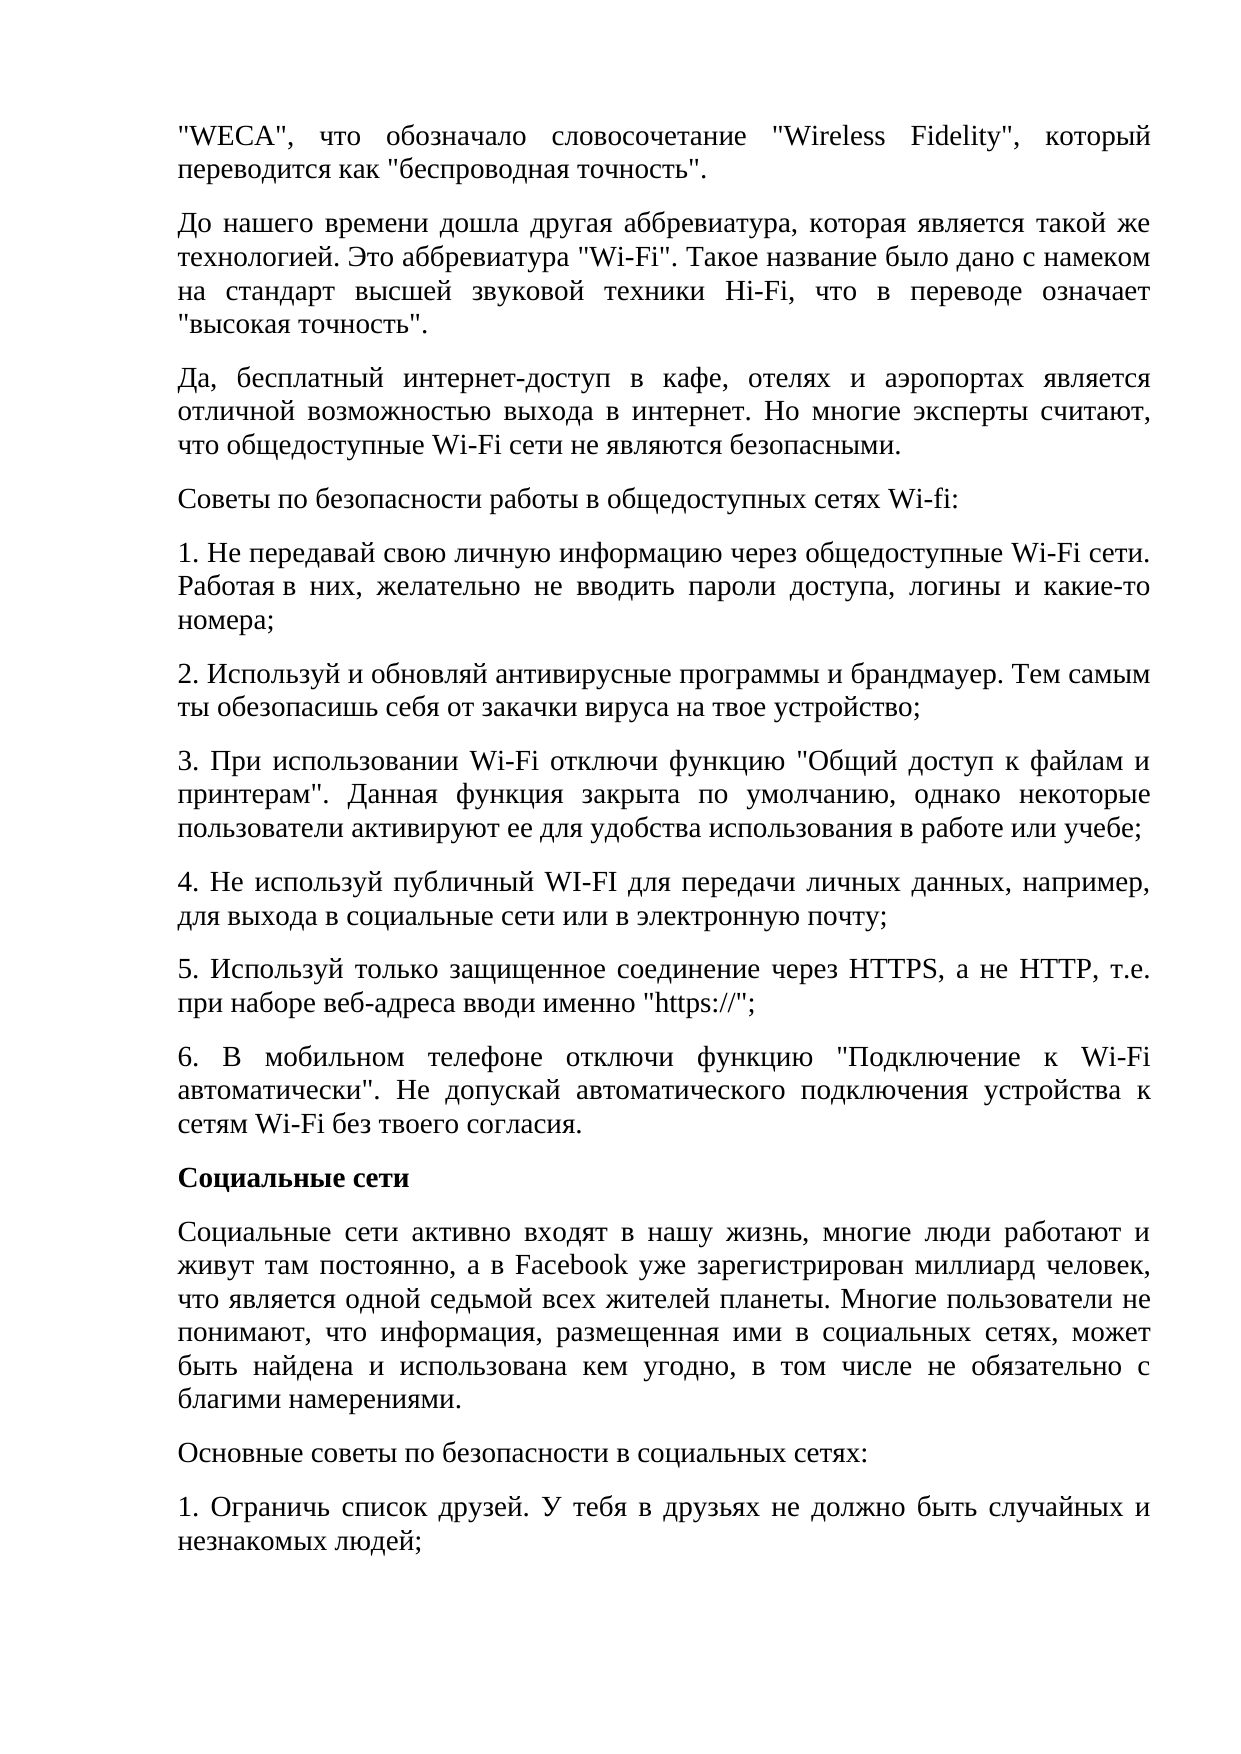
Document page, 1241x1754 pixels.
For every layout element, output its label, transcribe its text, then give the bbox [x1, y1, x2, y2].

text 1. Не передавай свою личную информацию через общедоступные Wi-Fi сети. Работая в них, желательно не вводить пароли доступа, логины и какие-то номера; [177, 535, 1152, 635]
text 3. При использовании Wi-Fi отключи функцию "Общий доступ к файлам и принтерам". Данная функция закрыта по умолчанию, однако некоторые пользователи активируют ее для удобства использования в работе или учебе; [177, 743, 1152, 844]
text 5. Используй только защищенное соединение через HTTPS, а не HTTP, т.е. при наборе веб-адреса вводи именно "https://"; [177, 951, 1152, 1018]
text Да, бесплатный интернет-доступ в кафе, отелях и аэропортах является отличной возможностью выхода в интернет. Но многие эксперты считают, что общедоступные Wi-Fi сети не являются безопасными. [177, 360, 1152, 461]
text Советы по безопасности работы в общедоступных сетях Wi-fi: [177, 481, 1152, 514]
text До нашего времени дошла другая аббревиатура, которая является такой же технологией. Это аббревиатура "Wi-Fi". Такое название было дано с намеком на стандарт высшей звуковой техники Hi-Fi, что в переводе означает "высокая точность". [177, 206, 1152, 340]
text 4. Не используй публичный WI-FI для передачи личных данных, например, для выхода в социальные сети или в электронную почту; [177, 864, 1152, 931]
text Социальные сети активно входят в нашу жизнь, многие люди работают и живут там постоянно, а в Facebook уже зарегистрирован миллиард человек, что является одной седьмой всех жителей планеты. Многие пользователи не понимают, что информация, размещенная ими в социальных сетях, может быть найдена и использована кем угодно, в том числе не обязательно с благими намерениями. [177, 1214, 1152, 1415]
text 1. Ограничь список друзей. У тебя в друзьях не должно быть случайных и незнакомых людей; [177, 1489, 1152, 1556]
text Основные советы по безопасности в социальных сетях: [177, 1435, 1152, 1469]
text Социальные сети [177, 1160, 1152, 1193]
text 2. Используй и обновляй антивирусные программы и брандмауер. Тем самым ты обезопасишь себя от закачки вируса на твое устройство; [177, 656, 1152, 723]
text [177, 118, 1152, 185]
text 6. В мобильном телефоне отключи функцию "Подключение к Wi-Fi автоматически". Не допускай автоматического подключения устройства к сетям Wi-Fi без твоего согласия. [177, 1039, 1152, 1139]
